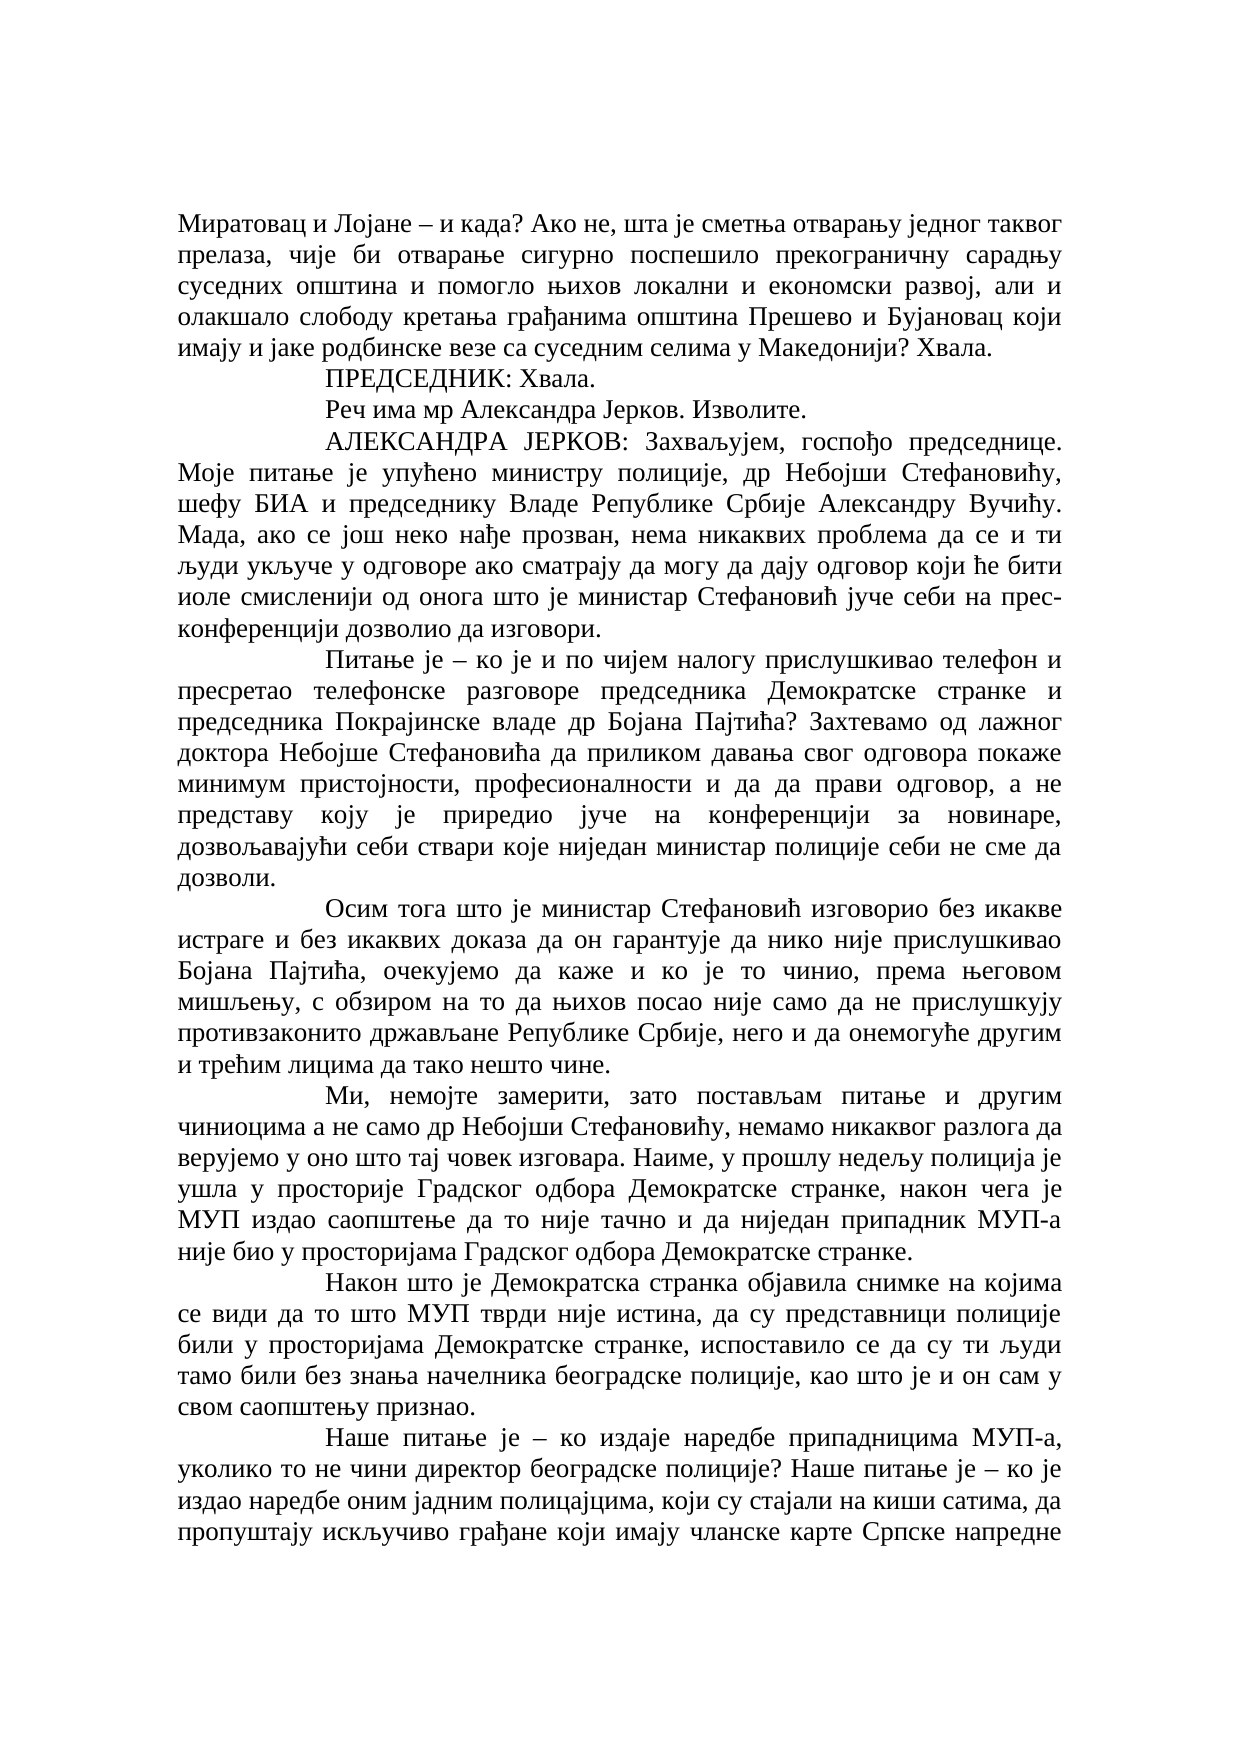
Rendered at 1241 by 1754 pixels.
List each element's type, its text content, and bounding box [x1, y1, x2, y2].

text Ми, немојте замерити, зато постављам питање и другим чиниоцима а не само др Небојши Стефановићу, немамо никаквог разлога да верујемо у оно што тај човек изговара. Наиме, у прошлу недељу полиција је ушла у просторије Градског одбора Демократске странке, након чега је МУП издао саопштење да то није тачно и да ниједан припадник МУП-а није био у просторијама Градског одбора Демократске странке. [177, 1079, 1063, 1266]
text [177, 1421, 1063, 1546]
text Након што је Демократска странка објавила снимке на којима се види да то што МУП тврди није истина, да су представници полиције били у просторијама Демократске странке, испоставило се да су ти људи тамо били без знања начелника београдске полиције, као што је и он сам у свом саопштењу признао. [177, 1266, 1063, 1421]
text АЛЕКСАНДРА ЈЕРКОВ: Захваљујем, госпођо председнице. Моје питање је упућено министру полиције, др Небојши Стефановићу, шефу БИА и председнику Владе Републике Србије Александру Вучићу. Мада, ако се још неко нађе прозван, нема никаквих проблема да се и ти људи укључе у одговоре ако сматрају да могу да дају одговор који ће бити иоле смисленији од онога што је министар Стефановић јуче себи на прес-конференцији дозволио да изговори. [177, 425, 1063, 643]
text Питање је – ко је и по чијем налогу прислушкивао телефон и пресретао телефонске разговоре председника Демократске странке и председника Покрајинске владе др Бојана Пајтића? Захтевамо од лажног доктора Небојше Стефановића да приликом давања свог одговора покаже минимум пристојности, професионалности и да да прави одговор, а не представу коју је приредио јуче на конференцији за новинаре, дозвољавајући себи ствари које ниједан министар полиције себи не сме да дозволи. [177, 643, 1063, 892]
text ПРЕДСЕДНИК: Хвала. [177, 362, 1063, 394]
text Реч има мр Александра Јерков. Изволите. [177, 394, 1063, 425]
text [177, 207, 1063, 362]
text Осим тога што је министар Стефановић изговорио без икакве истраге и без икаквих доказа да он гарантује да нико није прислушкивао Бојана Пајтића, очекујемо да каже и ко је то чинио, према његовом мишљењу, с обзиром на то да њихов посао није само да не прислушкују противзаконито држављане Републике Србије, него и да онемогуће другим и трећим лицима да тако нешто чине. [177, 892, 1063, 1079]
